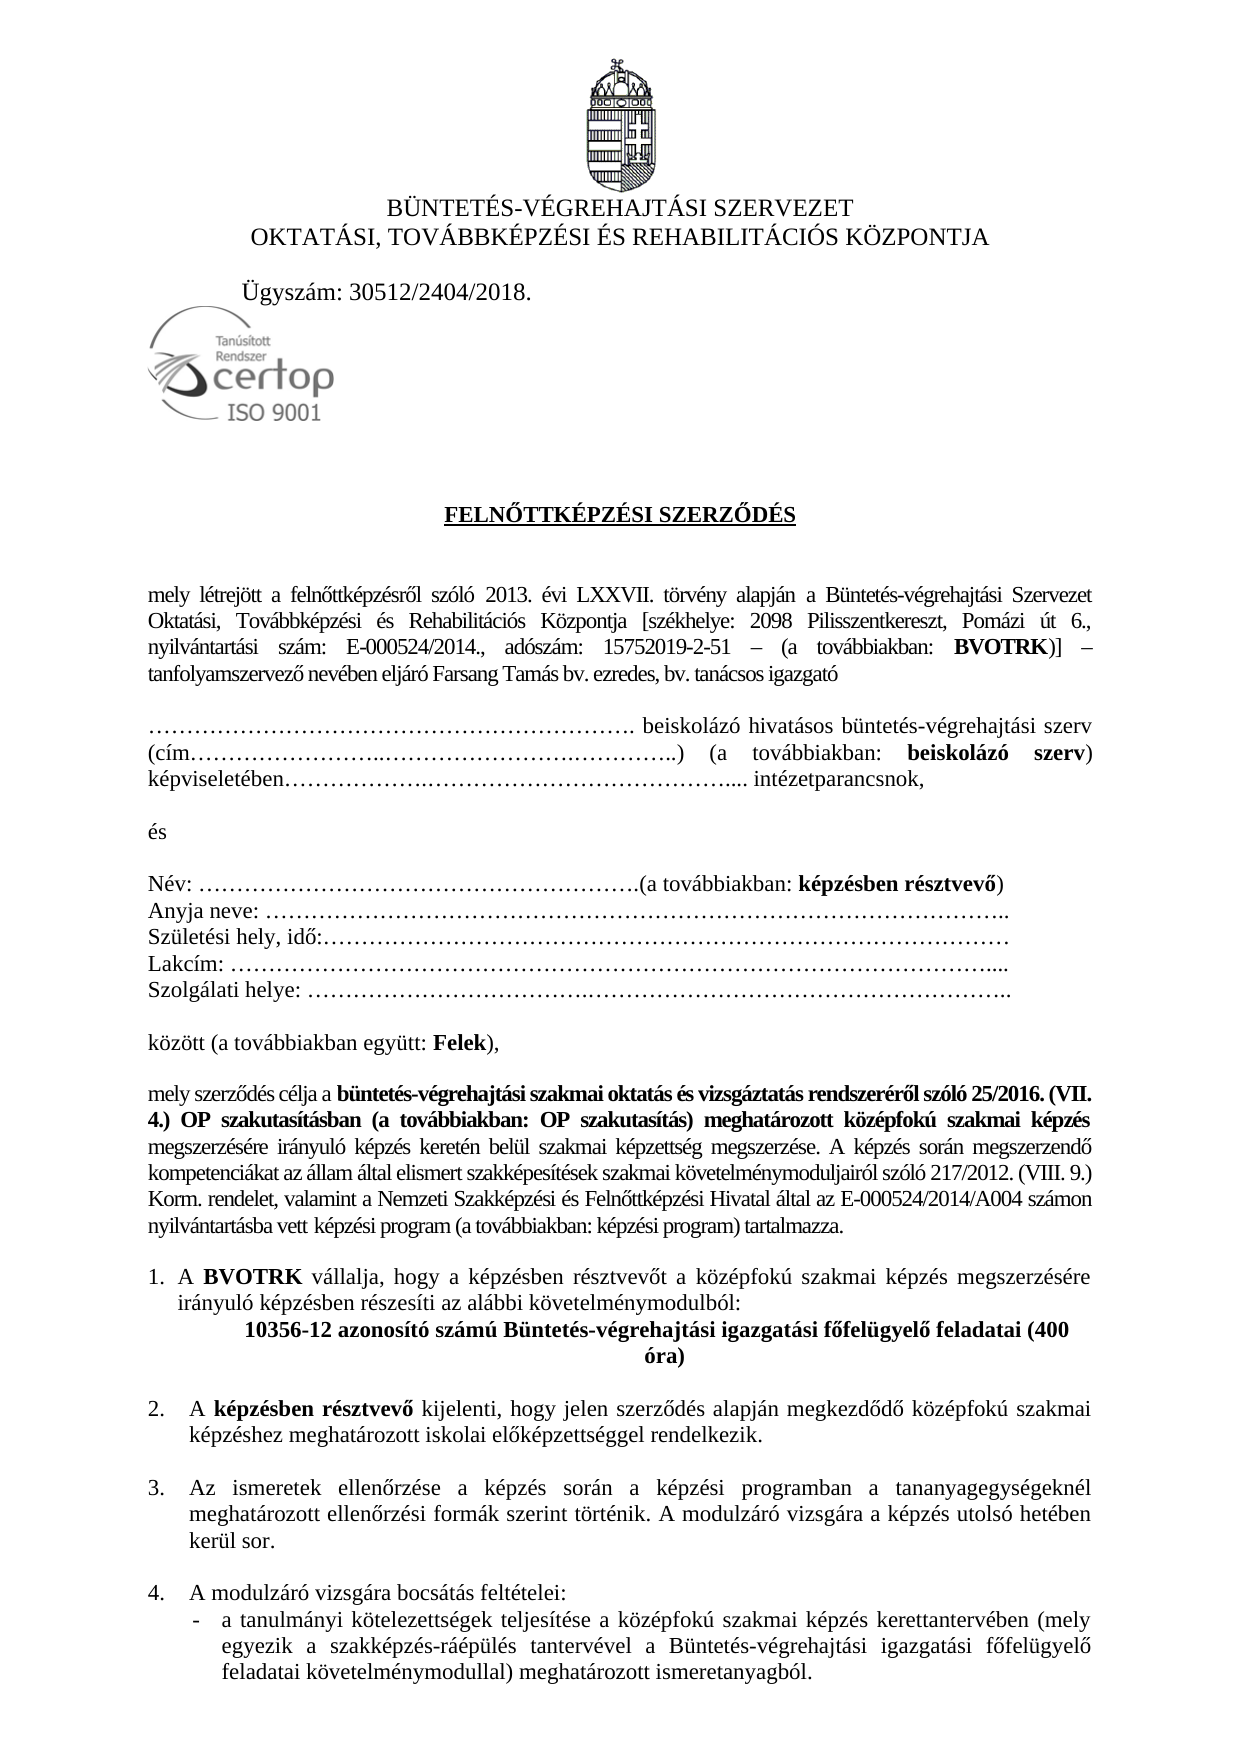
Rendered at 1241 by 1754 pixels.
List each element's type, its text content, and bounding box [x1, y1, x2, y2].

text Ügyszám: 30512/2404/2018. [241, 277, 1093, 306]
list A modulzáró vizsgára bocsátás feltételei: [148, 1579, 1093, 1606]
text és [148, 818, 1093, 844]
text BÜNTETÉS-VÉGREHAJTÁSI SZERVEZET [148, 193, 1093, 222]
text Lakcím: ……………………………………………………………………………………….... [148, 949, 1093, 976]
text ………………………………………………………. beiskolázó hivatásos büntetés-végrehajtási szerv (cím……………………..…………………….…………..) (a továbbiakban: beiskolázó szerv) képviseletében……………….………………………………….... intézetparancsnok, [148, 712, 1093, 791]
text OKTATÁSI, TOVÁBBKÉPZÉSI ÉS REHABILITÁCIÓS KÖZPONTJA [148, 222, 1093, 251]
text mely létrejött a felnőttképzésről szóló 2013. évi LXXVII. törvény alapján a Büntetés-végrehajtási Szervezet Oktatási, Továbbképzési és Rehabilitációs Központja [székhelye: 2098 Pilisszentkereszt, Pomázi út 6., nyilvántartási szám: E-000524/2014., adószám: 15752019-2-51 – (a továbbiakban: BVOTRK)] – tanfolyamszervező nevében eljáró Farsang Tamás bv. ezredes, bv. tanácsos igazgató [148, 581, 1093, 686]
text között (a továbbiakban együtt: Felek), [148, 1029, 1093, 1055]
list A BVOTRK vállalja, hogy a képzésben résztvevőt a középfokú szakmai képzés megszerzésére irányuló képzésben részesíti az alábbi követelménymodulból: [148, 1263, 1093, 1316]
picture [582, 56, 658, 194]
text mely szerződés célja a büntetés-végrehajtási szakmai oktatás és vizsgáztatás rendszeréről szóló 25/2016. (VII. 4.) OP szakutasításban (a továbbiakban: OP szakutasítás) meghatározott középfokú szakmai képzés megszerzésére irányuló képzés keretén belül szakmai képzettség megszerzése. A képzés során megszerzendő kompetenciákat az állam által elismert szakképesítések szakmai követelménymoduljairól szóló 217/2012. (VIII. 9.) Korm. rendelet, valamint a Nemzeti Szakképzési és Felnőttképzési Hivatal által az E-000524/2014/A004 számon nyilvántartásba vett képzési program (a továbbiakban: képzési program) tartalmazza. [148, 1080, 1093, 1238]
text Név: ………………………………………………….(a továbbiakban: képzésben résztvevő) [148, 871, 1093, 897]
subtitle FELNŐTTKÉPZÉSI SZERZŐDÉS [148, 502, 1093, 528]
list 10356-12 azonosító számú Büntetés-végrehajtási igazgatási főfelügyelő feladatai (400 óra) [221, 1316, 1093, 1368]
text Szolgálati helye: ……………………………….……………………………………………….. [148, 976, 1093, 1002]
picture [147, 306, 334, 421]
list a tanulmányi kötelezettségek teljesítése a középfokú szakmai képzés kerettantervében (mely egyezik a szakképzés-ráépülés tantervével a Büntetés-végrehajtási igazgatási főfelügyelő feladatai követelménymodullal) meghatározott ismeretanyagból. [192, 1606, 1093, 1685]
text Anyja neve: …………………………………………………………………………………….. [148, 897, 1093, 923]
list Az ismeretek ellenőrzése a képzés során a képzési programban a tananyagegységeknél meghatározott ellenőrzési formák szerint történik. A modulzáró vizsgára a képzés utolsó hetében kerül sor. [148, 1474, 1093, 1553]
text Születési hely, idő:……………………………………………………………………………… [148, 923, 1093, 949]
list A képzésben résztvevő kijelenti, hogy jelen szerződés alapján megkezdődő középfokú szakmai képzéshez meghatározott iskolai előképzettséggel rendelkezik. [148, 1395, 1093, 1448]
